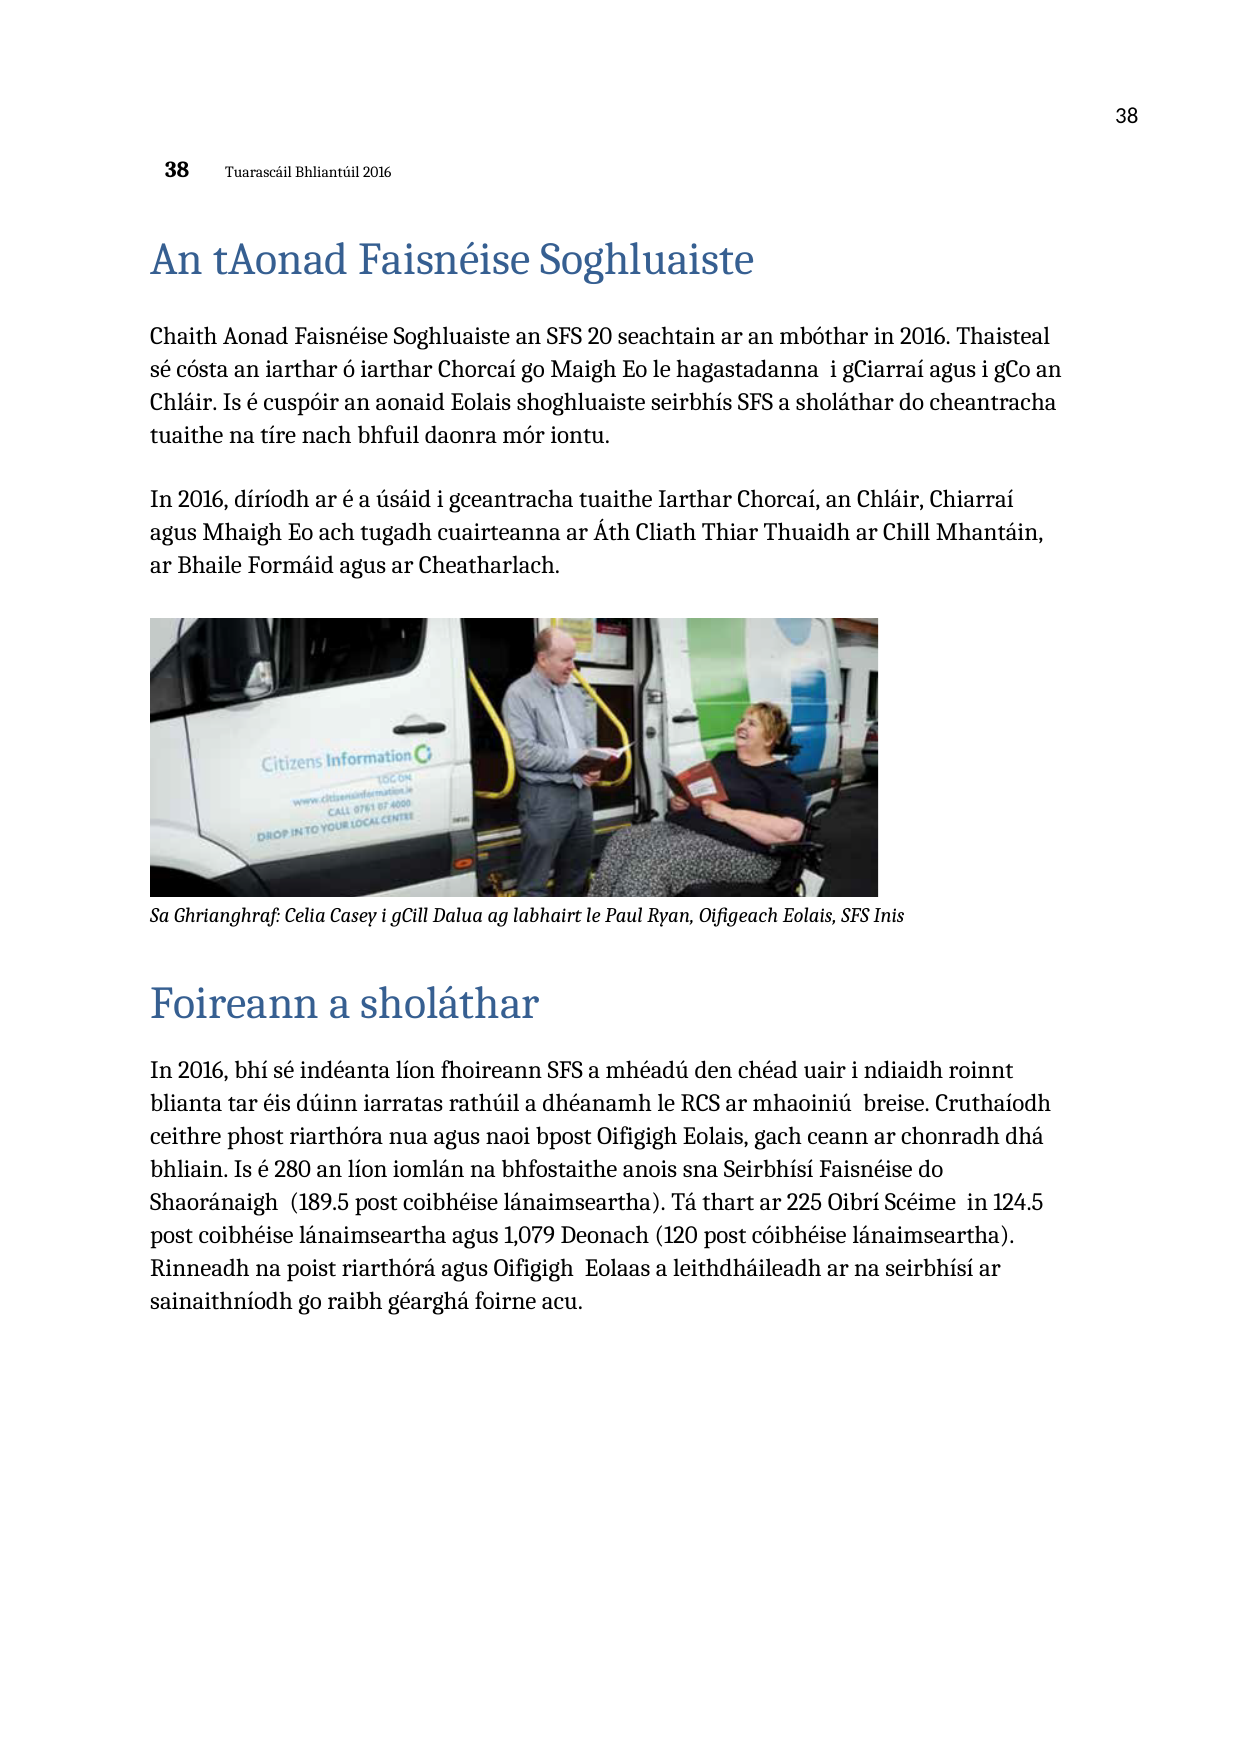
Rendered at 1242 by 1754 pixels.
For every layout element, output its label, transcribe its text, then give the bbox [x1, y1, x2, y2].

text In 2016, díríodh ar é a úsáid i gceantracha tuaithe Iarthar Chorcaí, an Chláir, Chiarraí agus Mhaigh Eo ach tugadh cuairteanna ar Áth Cliath Thiar Thuaidh ar Chill Mhantáin, ar Bhaile Formáid agus ar Cheatharlach. [150, 485, 1066, 579]
subtitle An tAonad Faisnéise Soghluaiste [150, 236, 1080, 284]
text In 2016, bhí sé indéanta líon fhoireann SFS a mhéadú den chéad uair i ndiaidh roinnt blianta tar éis dúinn iarratas rathúil a dhéanamh le RCS ar mhaoiniú breise. Cruthaíodh ceithre phost riarthóra nua agus naoi bpost Oifigigh Eolais, gach ceann ar chonradh dhá bhliain. Is é 280 an líon iomlán na bhfostaithe anois sna Seirbhísí Faisnéise do Shaoránaigh (189.5 post coibhéise lánaimseartha). Tá thart ar 225 Oibrí Scéime in 124.5 post coibhéise lánaimseartha agus 1,079 Deonach (120 post cóibhéise lánaimseartha). Rinneadh na poist riarthórá agus Oifigigh Eolaas a leithdháileadh ar na seirbhísí ar sainaithníodh go raibh géarghá foirne acu. [150, 1056, 1066, 1316]
subtitle Foireann a sholáthar [150, 981, 1080, 1028]
text Chaith Aonad Faisnéise Soghluaiste an SFS 20 seachtain ar an mbóthar in 2016. Thaisteal sé cósta an iarthar ó iarthar Chorcaí go Maigh Eo le hagastadanna i gCiarraí agus i gCo an Chláir. Is é cuspóir an aonaid Eolais shoghluaiste seirbhís SFS a sholáthar do cheantracha tuaithe na tíre nach bhfuil daonra mór iontu. [150, 322, 1066, 449]
text Sa Ghrianghraf: Celia Casey i gCill Dalua ag labhairt le Paul Ryan, Oifigeach Eolais, SFS Inis [150, 904, 1066, 928]
text 38 Tuarascáil Bhliantúil 2016 [165, 156, 1066, 182]
